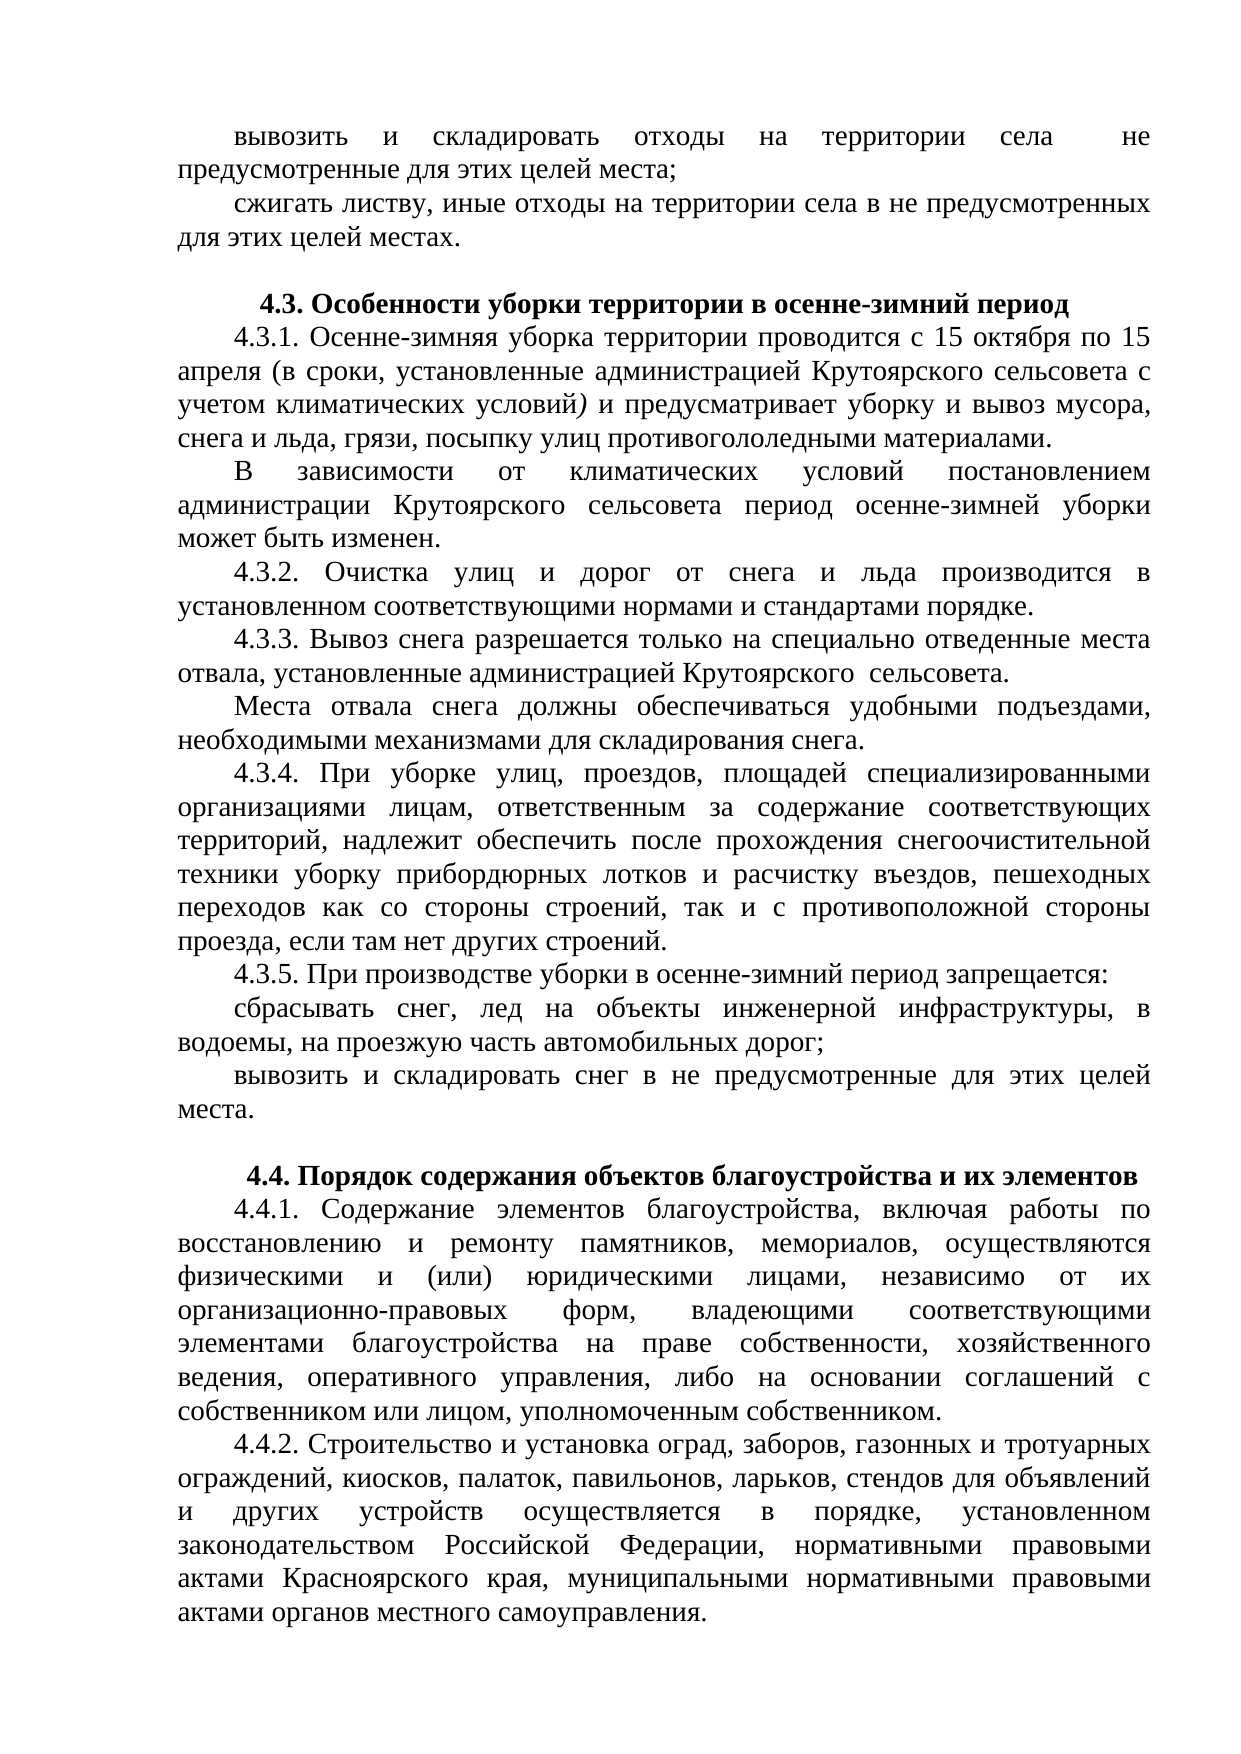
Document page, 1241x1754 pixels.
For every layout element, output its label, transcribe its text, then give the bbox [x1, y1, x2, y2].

text 4.4.2. Строительство и установка оград, заборов, газонных и тротуарных ограждений, киосков, палаток, павильонов, ларьков, стендов для объявлений и других устройств осуществляется в порядке, установленном законодательством Российской Федерации, нормативными правовыми актами Красноярского края, муниципальными нормативными правовыми актами органов местного самоуправления. [177, 1426, 1152, 1627]
text сбрасывать снег, лед на объекты инженерной инфраструктуры, в водоемы, на проезжую часть автомобильных дорог; [177, 990, 1152, 1057]
text 4.3.5. При производстве уборки в осенне-зимний период запрещается: [177, 957, 1152, 990]
text 4.4.1. Содержание элементов благоустройства, включая работы по восстановлению и ремонту памятников, мемориалов, осуществляются физическими и (или) юридическими лицами, независимо от их организационно-правовых форм, владеющими соответствующими элементами благоустройства на праве собственности, хозяйственного ведения, оперативного управления, либо на основании соглашений с собственником или лицом, уполномоченным собственником. [177, 1191, 1152, 1426]
text вывозить и складировать снег в не предусмотренные для этих целей места. [177, 1057, 1152, 1124]
text 4.3.2. Очистка улиц и дорог от снега и льда производится в установленном соответствующими нормами и стандартами порядке. [177, 554, 1152, 621]
text Места отвала снега должны обеспечиваться удобными подъездами, необходимыми механизмами для складирования снега. [177, 688, 1152, 755]
text 4.3.4. При уборке улиц, проездов, площадей специализированными организациями лицам, ответственным за содержание соответствующих территорий, надлежит обеспечить после прохождения снегоочистительной техники уборку прибордюрных лотков и расчистку въездов, пешеходных переходов как со стороны строений, так и с противоположной стороны проезда, если там нет других строений. [177, 755, 1152, 957]
text 4.3.1. Осенне-зимняя уборка территории проводится с 15 октября по 15 апреля (в сроки, установленные администрацией Крутоярского сельсовета с учетом климатических условий) и предусматривает уборку и вывоз мусора, снега и льда, грязи, посыпку улиц противогололедными материалами. [177, 319, 1152, 453]
text сжигать листву, иные отходы на территории села в не предусмотренных для этих целей местах. [177, 185, 1152, 252]
text В зависимости от климатических условий постановлением администрации Крутоярского сельсовета период осенне-зимней уборки может быть изменен. [177, 453, 1152, 554]
text 4.4. Порядок содержания объектов благоустройства и их элементов [177, 1158, 1152, 1191]
text 4.3.3. Вывоз снега разрешается только на специально отведенные места отвала, установленные администрацией Крутоярского сельсовета. [177, 621, 1152, 688]
text 4.3. Особенности уборки территории в осенне-зимний период [177, 286, 1152, 319]
text вывозить и складировать отходы на территории села не предусмотренные для этих целей места; [177, 118, 1152, 185]
